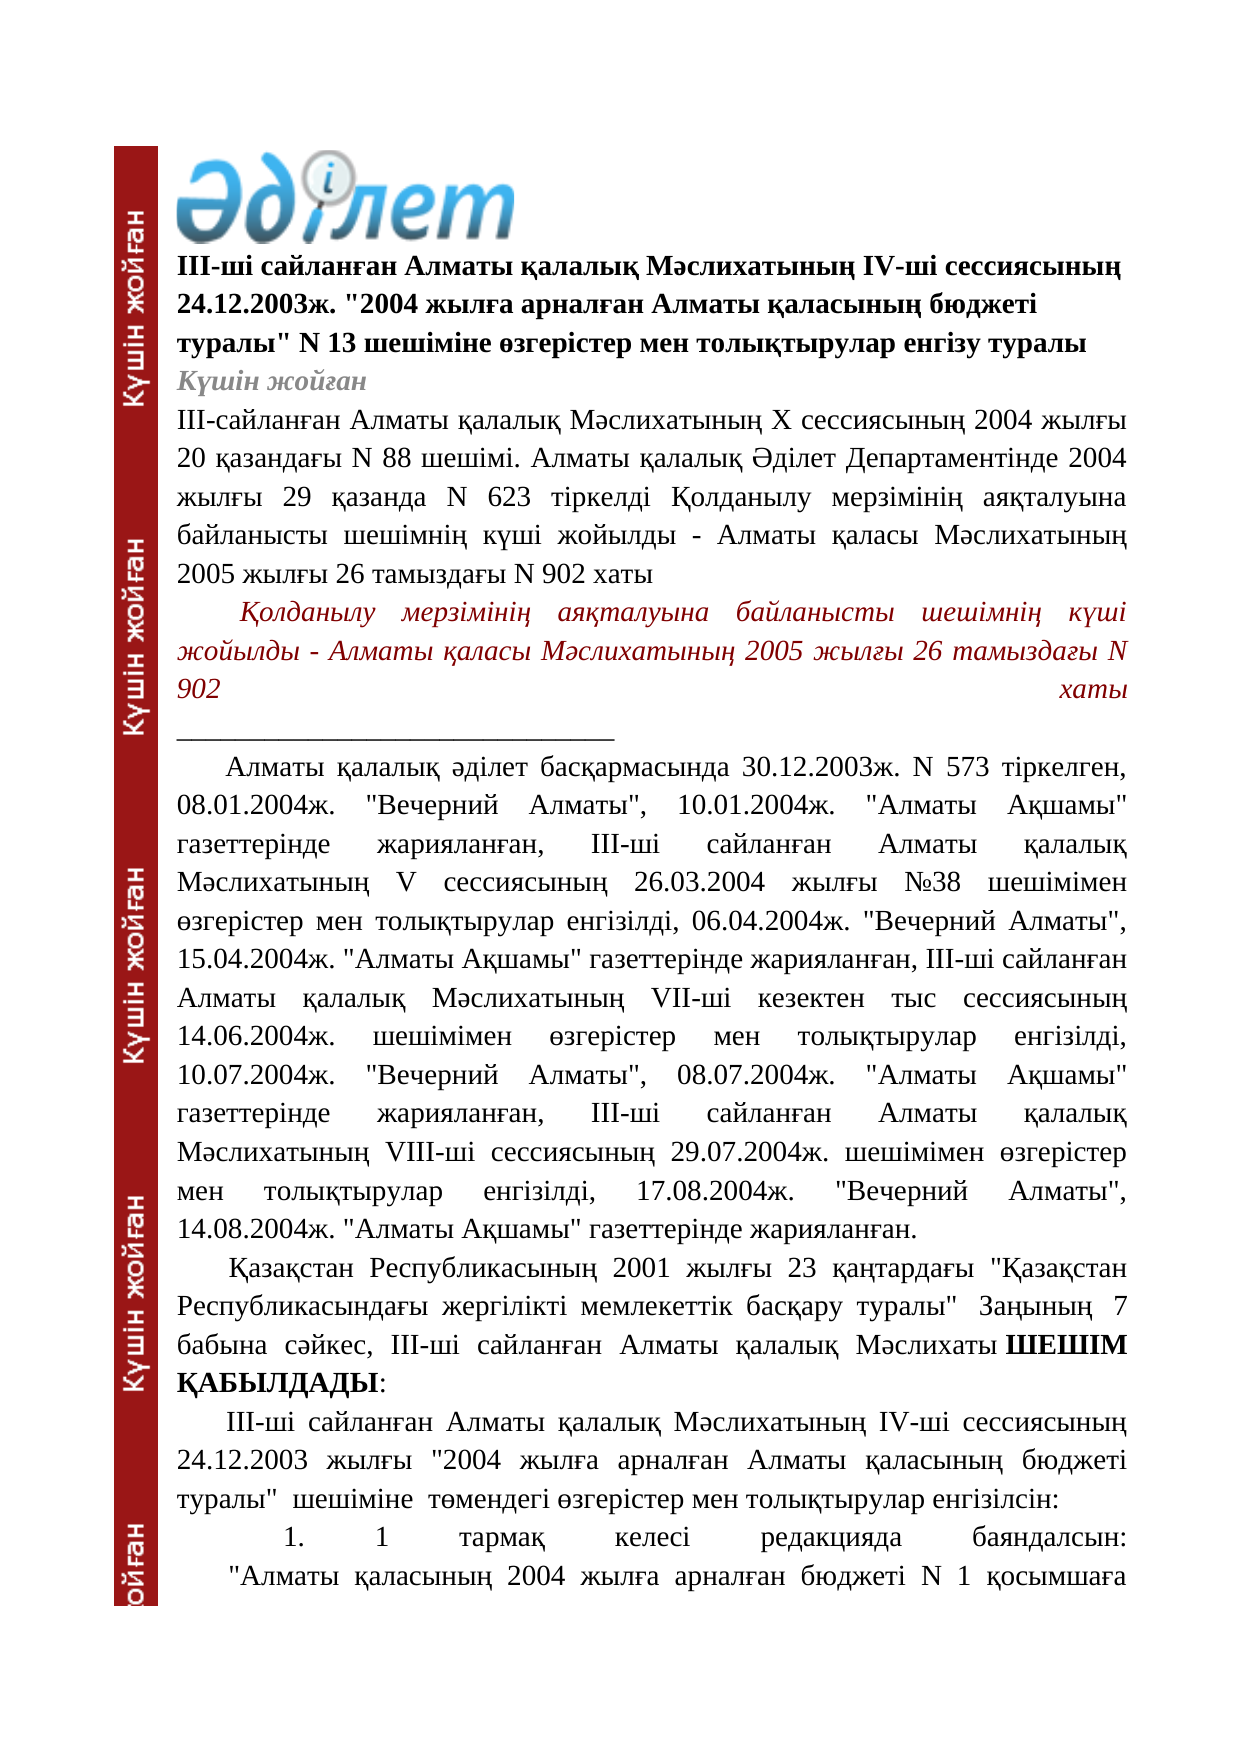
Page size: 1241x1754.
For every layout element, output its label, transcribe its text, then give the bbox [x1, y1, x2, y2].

picture [114, 358, 158, 363]
text Алматы қалалық әділет басқармасында 30.12.2003ж. N 573 тіркелген, 08.01.2004ж. "Вечерний Алматы", 10.01.2004ж. "Алматы Ақшамы" газеттерінде жарияланған, ІІІ-ші сайланған Алматы қалалық Мәслихатының V сессиясының 26.03.2004 жылғы №38 шешімімен өзгерістер мен толықтырулар енгізілді, 06.04.2004ж. "Вечерний Алматы", 15.04.2004ж. "Алматы Ақшамы" газеттерінде жарияланған, ІІІ-ші сайланған Алматы қалалық Мәслихатының VII-ші кезектен тыс сессиясының 14.06.2004ж. шешімімен өзгерістер мен толықтырулар енгізілді, 10.07.2004ж. "Вечерний Алматы", 08.07.2004ж. "Алматы Ақшамы" газеттерінде жарияланған, ІІІ-ші сайланған Алматы қалалық Мәслихатының VIIІ-ші сессиясының 29.07.2004ж. шешімімен өзгерістер мен толықтырулар енгізілді, 17.08.2004ж. "Вечерний Алматы", 14.08.2004ж. "Алматы Ақшамы" газеттерінде жарияланған. [112, 749, 1128, 1245]
picture [114, 1245, 158, 1250]
picture [114, 146, 158, 248]
text ІІІ-ші сайланған Алматы қалалық Мәслихатының ІV-ші сессиясының 24.12.2003ж. "2004 жылға арналған Алматы қаласының бюджеті туралы" N 13 шешіміне өзгерістер мен толықтырулар енгізу туралы [112, 248, 1128, 358]
picture [176, 150, 515, 244]
picture [114, 744, 158, 749]
picture [114, 1514, 158, 1519]
picture [114, 1592, 158, 1606]
text III-сайланған Алматы қалалық Мәслихатының Х сессиясының 2004 жылғы 20 қазандағы N 88 шешімі. Алматы қалалық Әділет Департаментінде 2004 жылғы 29 қазанда N 623 тіркелді Қолданылу мерзiмiнің аяқталуына байланысты шешімнің күші жойылды - Алматы қаласы Мәслихатының 2005 жылғы 26 тамыздағы N 902 хаты [112, 402, 1128, 589]
text Қазақстан Республикасының 2001 жылғы 23 қаңтардағы "Қазақстан Республикасындағы жергілікті мемлекеттік басқару туралы" Заңының 7 бабына сәйкес, ІІІ-ші сайланған Алматы қалалық Мәслихаты ШЕШІМ ҚАБЫЛДАДЫ : ІІІ-ші сайланған Алматы қалалық Мәслихатының ІV-ші сессиясының 24.12.2003 жылғы "2004 жылға арналған Алматы қаласының бюджеті туралы" шешіміне төмендегі өзгерістер мен толықтырулар енгізілсін: [112, 1250, 1128, 1514]
picture [114, 589, 158, 594]
picture [114, 397, 158, 402]
text Күшін жойған [112, 363, 1128, 397]
text Қолданылу мерзiмiнің аяқталуына байланысты шешімнің күші жойылды - Алматы қаласы Мәслихатының 2005 жылғы 26 тамыздағы N 902 хаты ______________________________ [112, 594, 1128, 744]
